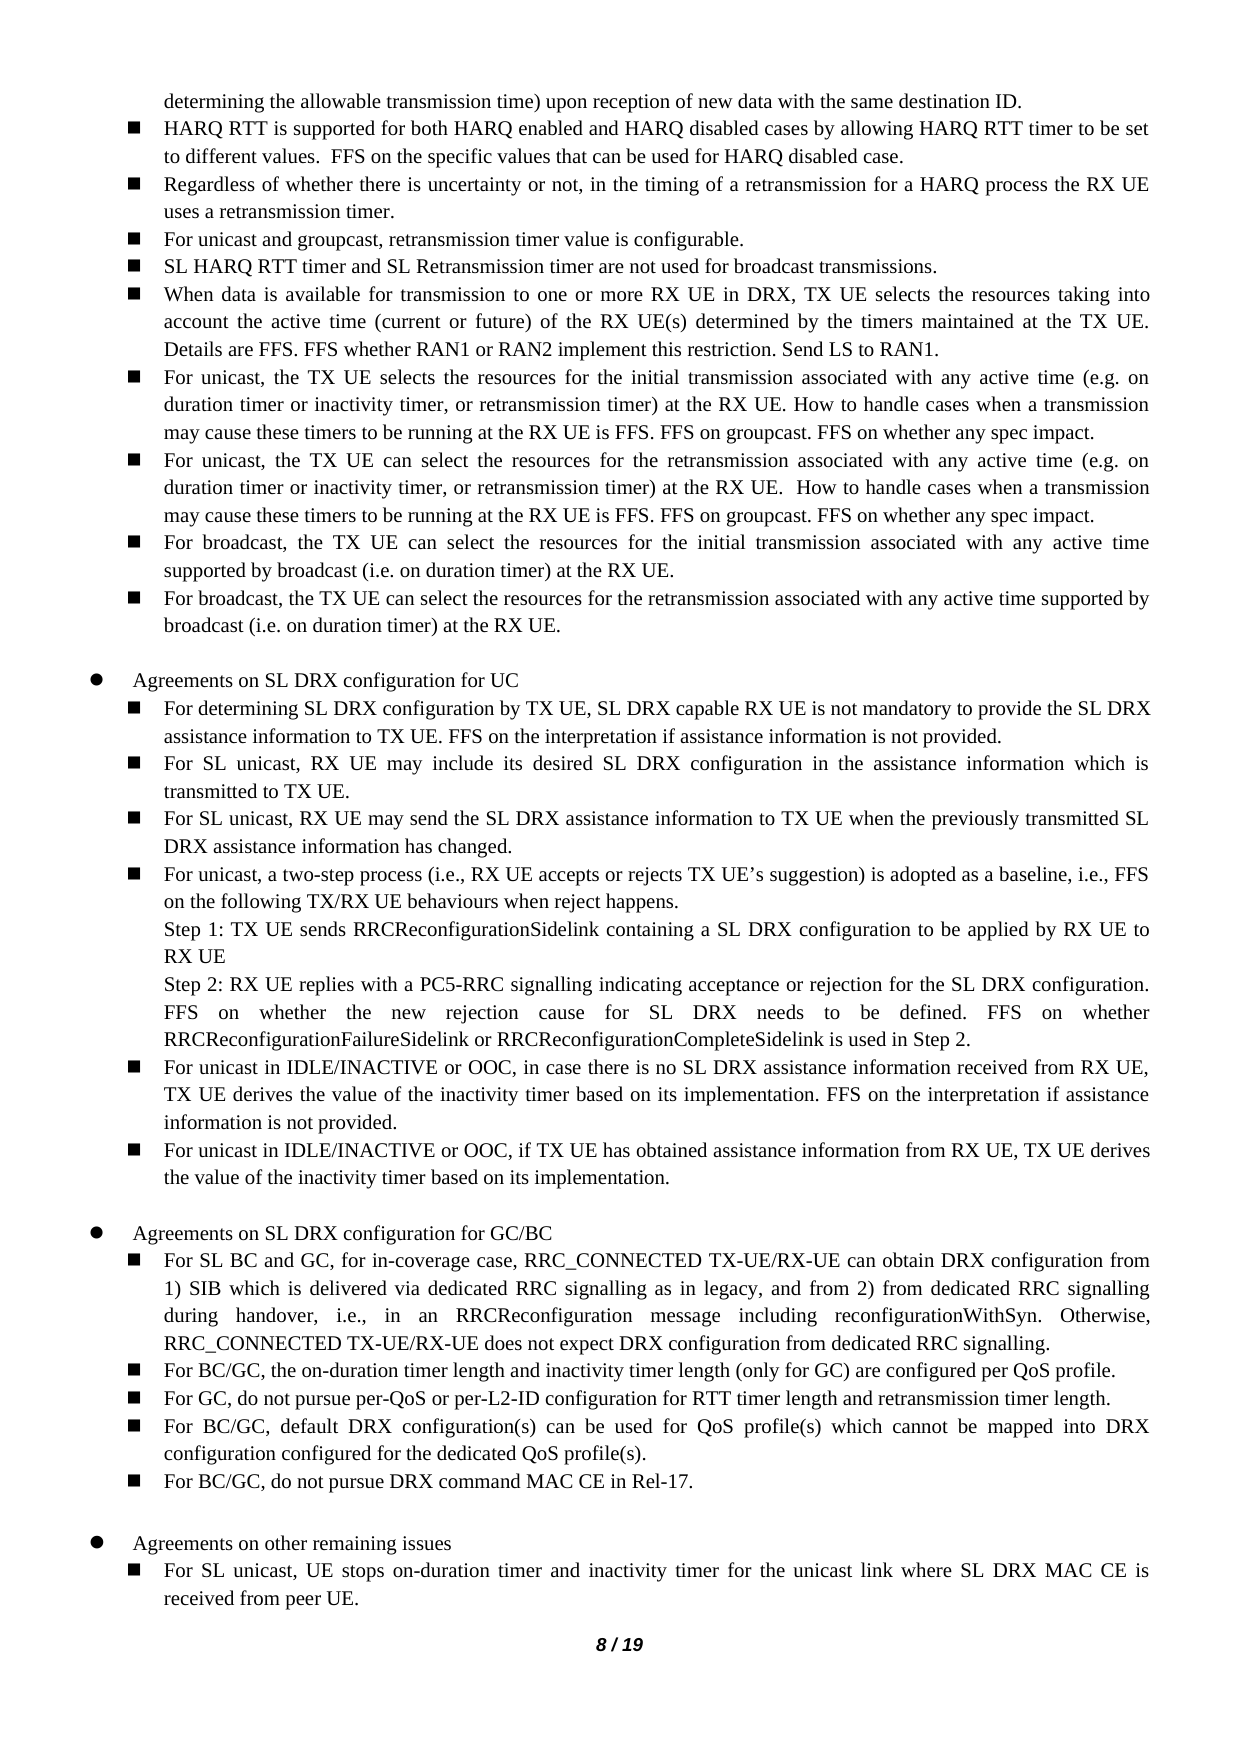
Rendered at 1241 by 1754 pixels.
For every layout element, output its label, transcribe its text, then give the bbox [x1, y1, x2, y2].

list Step 1: TX UE sends RRCReconfigurationSidelink containing a SL DRX configuration to be applied by RX UE to RX UE [164, 917, 1152, 968]
list Agreements on SL DRX configuration for GC/BC [89, 1220, 1152, 1244]
list Step 2: RX UE replies with a PC5-RRC signalling indicating acceptance or rejection for the SL DRX configuration. FFS on whether the new rejection cause for SL DRX needs to be defined. FFS on whether RRCReconfigurationFailureSidelink or RRCReconfigurationCompleteSidelink is used in Step 2. [164, 972, 1152, 1051]
list When data is available for transmission to one or more RX UE in DRX, TX UE selects the resources taking into account the active time (current or future) of the RX UE(s) determined by the timers maintained at the TX UE. Details are FFS. FFS whether RAN1 or RAN2 implement this restriction. Send LS to RAN1. [126, 282, 1152, 361]
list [126, 89, 1152, 113]
list For GC, do not pursue per-QoS or per-L2-ID configuration for RTT timer length and retransmission timer length. [126, 1386, 1152, 1410]
list For unicast and groupcast, retransmission timer value is configurable. [126, 227, 1152, 251]
list For unicast, the TX UE selects the resources for the initial transmission associated with any active time (e.g. on duration timer or inactivity timer, or retransmission timer) at the RX UE. How to handle cases when a transmission may cause these timers to be running at the RX UE is FFS. FFS on groupcast. FFS on whether any spec impact. [126, 365, 1152, 444]
list For SL unicast, RX UE may send the SL DRX assistance information to TX UE when the previously transmitted SL DRX assistance information has changed. [126, 806, 1152, 858]
list SL HARQ RTT timer and SL Retransmission timer are not used for broadcast transmissions. [126, 254, 1152, 278]
list For BC/GC, default DRX configuration(s) can be used for QoS profile(s) which cannot be mapped into DRX configuration configured for the dedicated QoS profile(s). [126, 1414, 1152, 1465]
list Regardless of whether there is uncertainty or not, in the timing of a retransmission for a HARQ process the RX UE uses a retransmission timer. [126, 171, 1152, 223]
list For BC/GC, do not pursue DRX command MAC CE in Rel-17. [126, 1469, 1152, 1493]
list For SL BC and GC, for in-coverage case, RRC_CONNECTED TX-UE/RX-UE can obtain DRX configuration from 1) SIB which is delivered via dedicated RRC signalling as in legacy, and from 2) from dedicated RRC signalling during handover, i.e., in an RRCReconfiguration message including reconfigurationWithSyn. Otherwise, RRC_CONNECTED TX-UE/RX-UE does not expect DRX configuration from dedicated RRC signalling. [126, 1248, 1152, 1355]
list For unicast in IDLE/INACTIVE or OOC, in case there is no SL DRX assistance information received from RX UE, TX UE derives the value of the inactivity timer based on its implementation. FFS on the interpretation if assistance information is not provided. [126, 1055, 1152, 1134]
list For unicast, a two-step process (i.e., RX UE accepts or rejects TX UE’s suggestion) is adopted as a baseline, i.e., FFS on the following TX/RX UE behaviours when reject happens. [126, 862, 1152, 913]
list For BC/GC, the on-duration timer length and inactivity timer length (only for GC) are configured per QoS profile. [126, 1358, 1152, 1382]
list For unicast in IDLE/INACTIVE or OOC, if TX UE has obtained assistance information from RX UE, TX UE derives the value of the inactivity timer based on its implementation. [126, 1138, 1152, 1189]
list For broadcast, the TX UE can select the resources for the retransmission associated with any active time supported by broadcast (i.e. on duration timer) at the RX UE. [126, 586, 1152, 637]
list For SL unicast, UE stops on-duration timer and inactivity timer for the unicast link where SL DRX MAC CE is received from peer UE. [126, 1558, 1152, 1610]
list HARQ RTT is supported for both HARQ enabled and HARQ disabled cases by allowing HARQ RTT timer to be set to different values. FFS on the specific values that can be used for HARQ disabled case. [126, 116, 1152, 168]
list For broadcast, the TX UE can select the resources for the initial transmission associated with any active time supported by broadcast (i.e. on duration timer) at the RX UE. [126, 530, 1152, 582]
list Agreements on SL DRX configuration for UC [89, 668, 1152, 692]
list For unicast, the TX UE can select the resources for the retransmission associated with any active time (e.g. on duration timer or inactivity timer, or retransmission timer) at the RX UE. How to handle cases when a transmission may cause these timers to be running at the RX UE is FFS. FFS on groupcast. FFS on whether any spec impact. [126, 447, 1152, 527]
list Agreements on other remaining issues [89, 1531, 1152, 1555]
list For determining SL DRX configuration by TX UE, SL DRX capable RX UE is not mandatory to provide the SL DRX assistance information to TX UE. FFS on the interpretation if assistance information is not provided. [126, 696, 1152, 748]
list For SL unicast, RX UE may include its desired SL DRX configuration in the assistance information which is transmitted to TX UE. [126, 751, 1152, 803]
